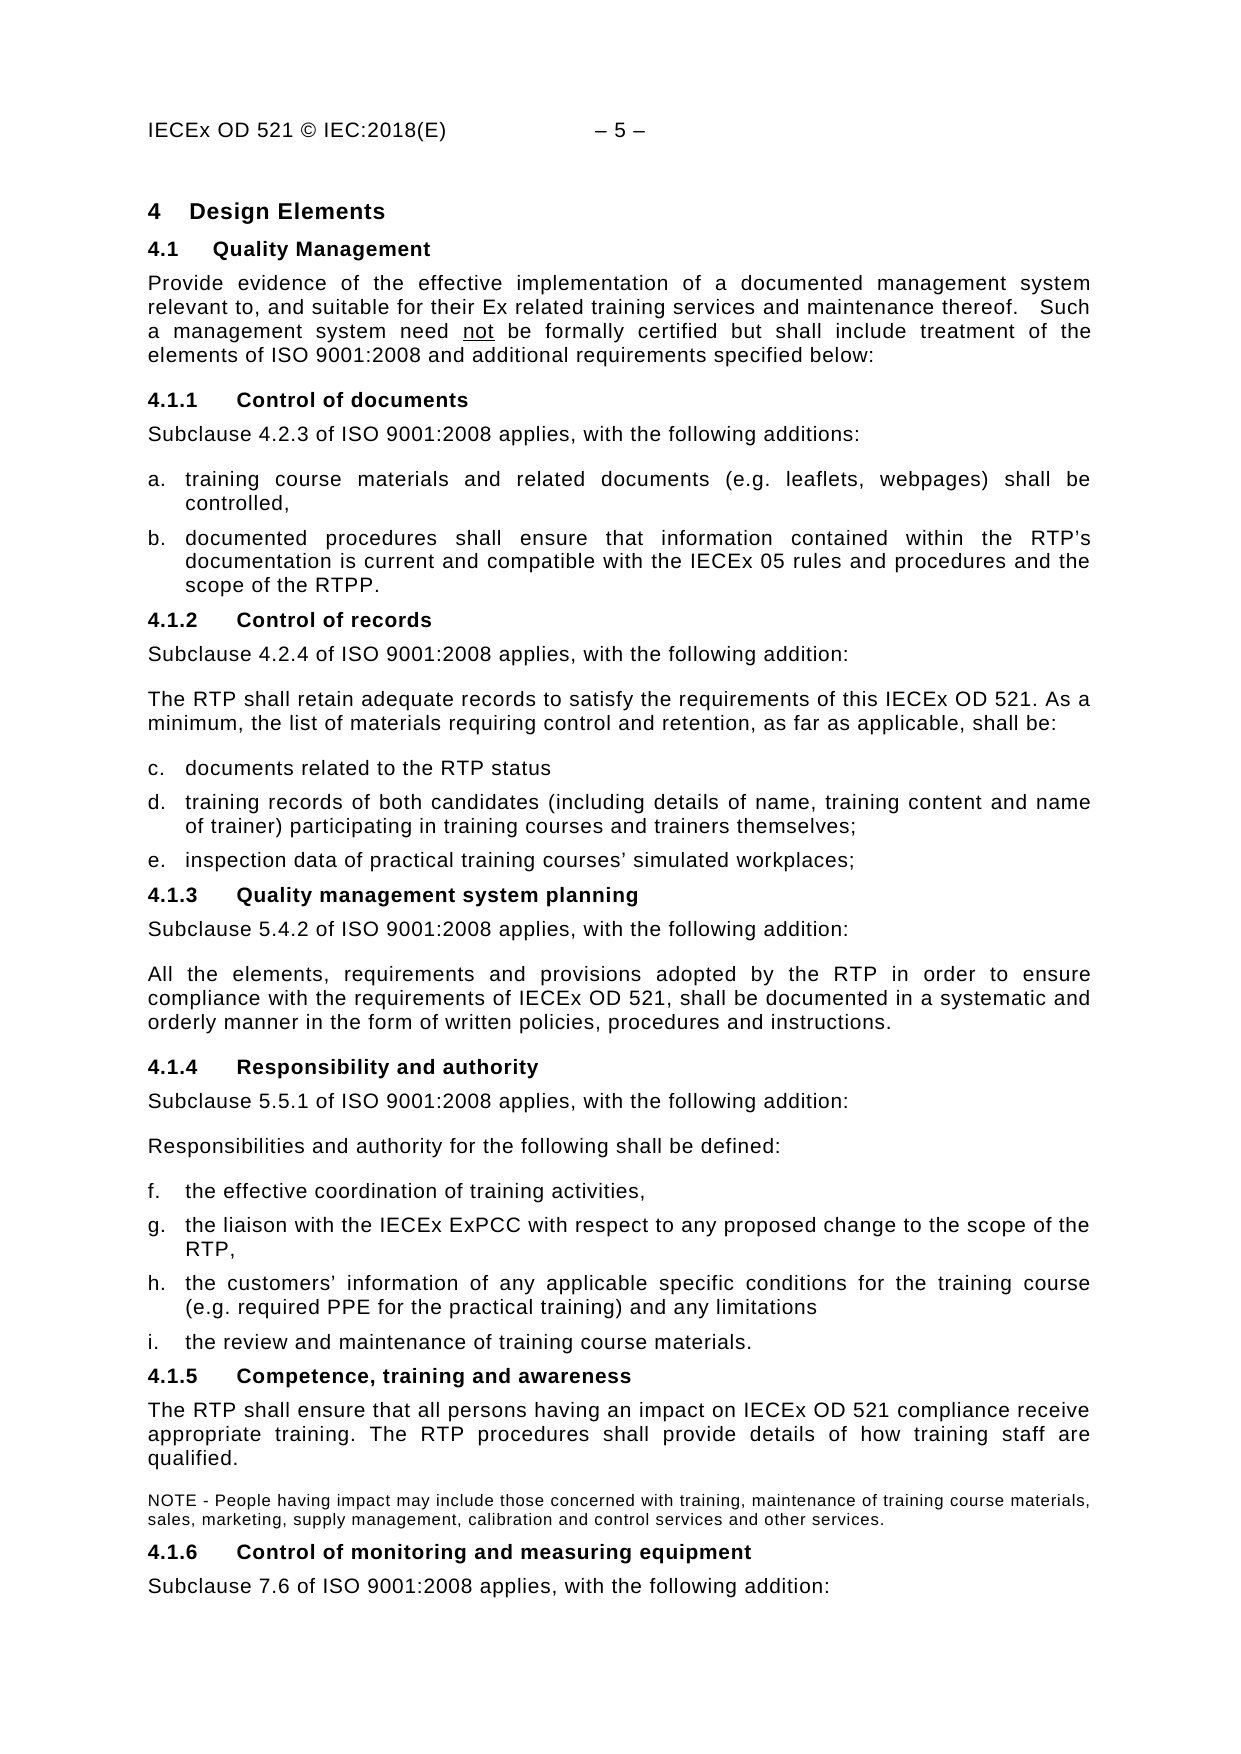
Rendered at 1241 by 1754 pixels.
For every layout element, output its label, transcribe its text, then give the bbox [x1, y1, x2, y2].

text The RTP shall retain adequate records to satisfy the requirements of this IECEx OD 521. As a minimum, the list of materials requiring control and retention, as far as applicable, shall be: [148, 687, 1092, 735]
list documents related to the RTP status [148, 756, 1092, 779]
list training course materials and related documents (e.g. leaflets, webpages) shall be controlled, [148, 467, 1092, 515]
list training records of both candidates (including details of name, training content and name of trainer) participating in training courses and trainers themselves; [148, 790, 1092, 838]
subtitle Control of records [148, 608, 1092, 632]
text Subclause 4.2.3 of ISO 9001:2008 applies, with the following additions: [148, 422, 1092, 446]
subtitle Competence, training and awareness [148, 1364, 1092, 1388]
list the liaison with the IECEx ExPCC with respect to any proposed change to the scope of the RTP, [148, 1213, 1092, 1261]
subtitle Control of documents [148, 388, 1092, 412]
text NOTE - People having impact may include those concerned with training, maintenance of training course materials, sales, marketing, supply management, calibration and control services and other services. [148, 1491, 1092, 1529]
subtitle Responsibility and authority [148, 1054, 1092, 1078]
text Subclause 4.2.4 of ISO 9001:2008 applies, with the following addition: [148, 642, 1092, 666]
list the effective coordination of training activities, [148, 1178, 1092, 1202]
list the customers’ information of any applicable specific conditions for the training course (e.g. required PPE for the practical training) and any limitations [148, 1271, 1092, 1319]
list the review and maintenance of training course materials. [148, 1329, 1092, 1353]
text Provide evidence of the effective implementation of a documented management system relevant to, and suitable for their Ex related training services and maintenance thereof. Such a management system need not be formally certified but shall include treatment of the elements of ISO 9001:2008 and additional requirements specified below: [148, 271, 1092, 367]
text Subclause 5.5.1 of ISO 9001:2008 applies, with the following addition: [148, 1089, 1092, 1113]
subtitle Quality Management [148, 237, 1092, 261]
subtitle Design Elements [148, 198, 1092, 224]
text The RTP shall ensure that all persons having an impact on IECEx OD 521 compliance receive appropriate training. The RTP procedures shall provide details of how training staff are qualified. [148, 1398, 1092, 1470]
list inspection data of practical training courses’ simulated workplaces; [148, 848, 1092, 872]
text Subclause 5.4.2 of ISO 9001:2008 applies, with the following addition: [148, 917, 1092, 941]
list documented procedures shall ensure that information contained within the RTP’s documentation is current and compatible with the IECEx 05 rules and procedures and the scope of the RTPP. [148, 525, 1092, 597]
text Responsibilities and authority for the following shall be defined: [148, 1134, 1092, 1158]
subtitle Control of monitoring and measuring equipment [148, 1540, 1092, 1564]
subtitle Quality management system planning [148, 883, 1092, 907]
text All the elements, requirements and provisions adopted by the RTP in order to ensure compliance with the requirements of IECEx OD 521, shall be documented in a systematic and orderly manner in the form of written policies, procedures and instructions. [148, 962, 1092, 1034]
text Subclause 7.6 of ISO 9001:2008 applies, with the following addition: [148, 1574, 1092, 1598]
